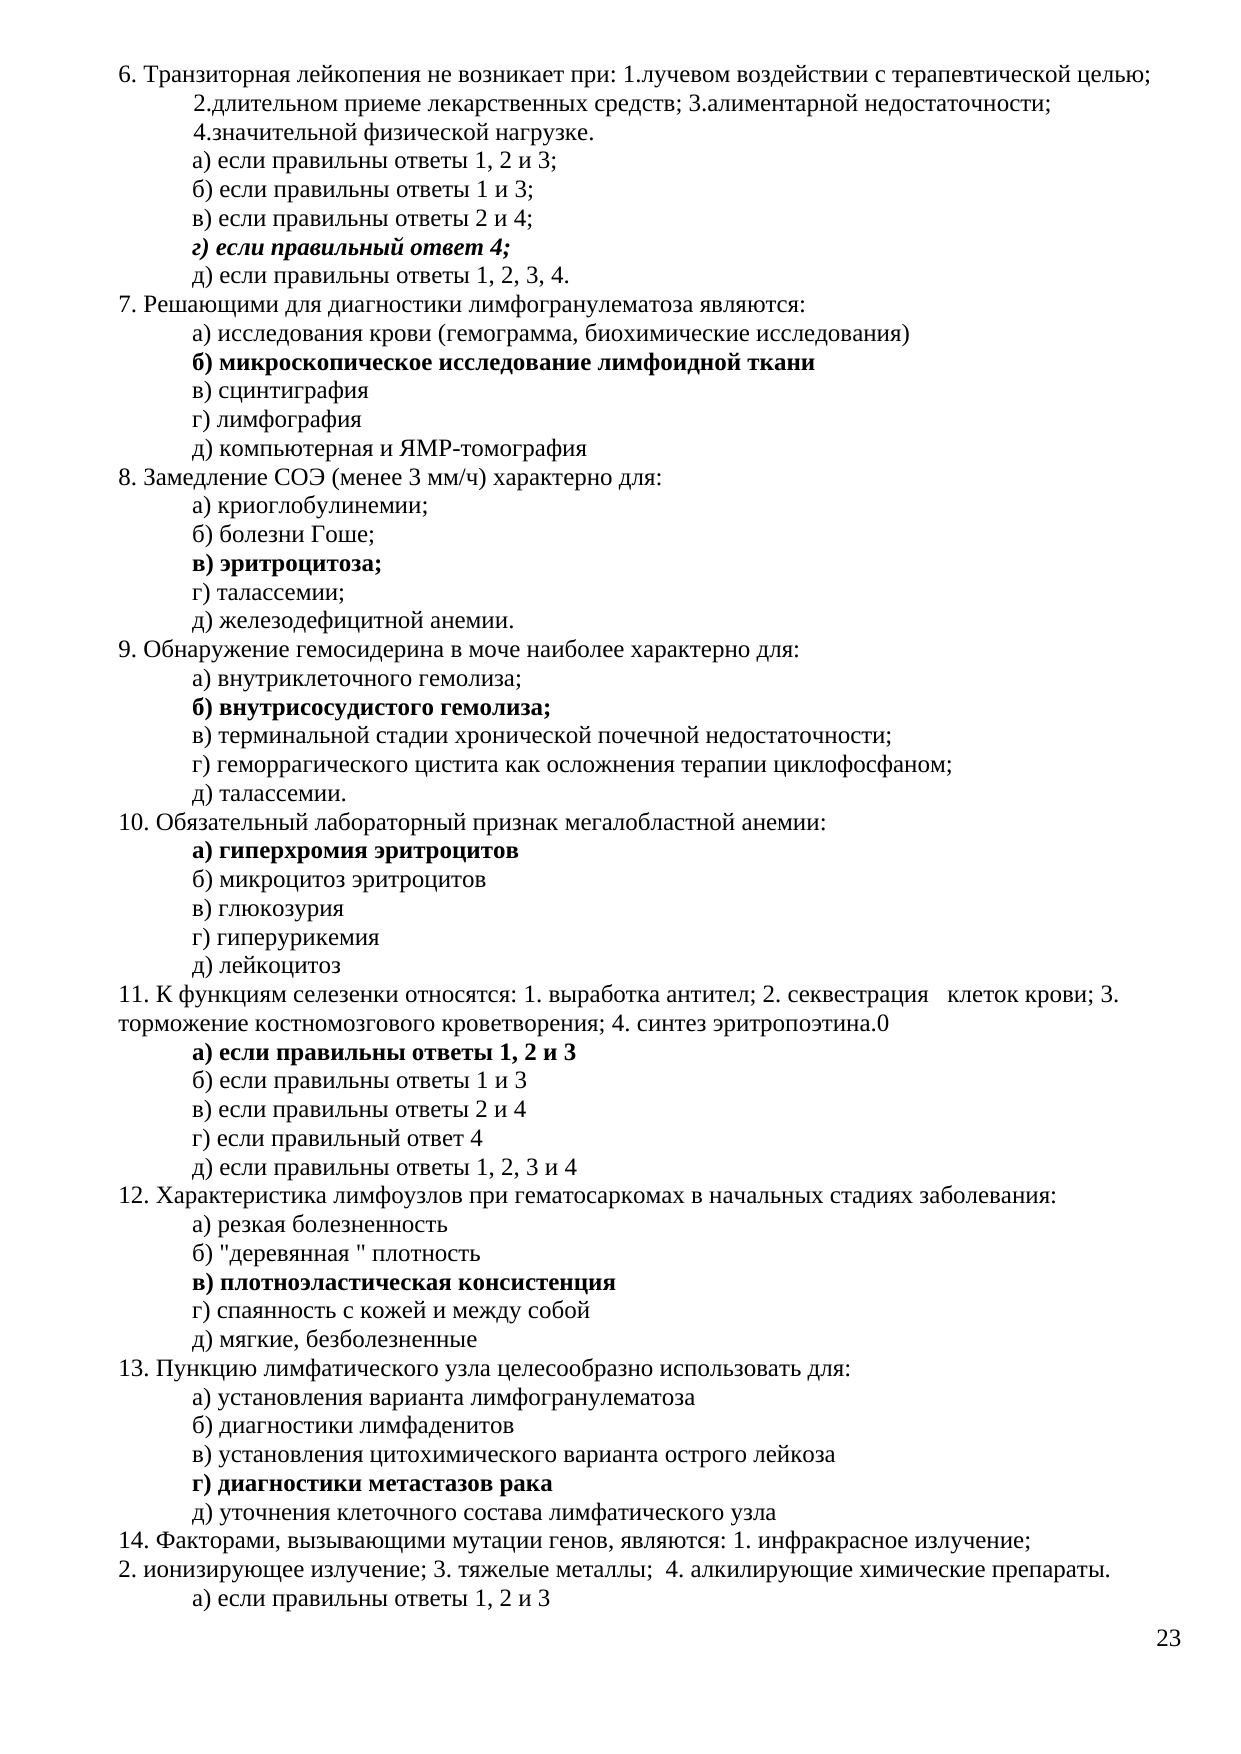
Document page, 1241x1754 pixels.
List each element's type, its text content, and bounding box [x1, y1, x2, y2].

text а) резкая болезненность [192, 1209, 1181, 1238]
text д) уточнения клеточного состава лимфатического узла [192, 1497, 1181, 1525]
text д) если правильны ответы 1, 2, 3, 4. [192, 260, 1181, 289]
text а) если правильны ответы 1, 2 и 3 [192, 1037, 1181, 1065]
text в) эритроцитоза; [192, 548, 1181, 577]
text в) плотноэластическая консистенция [192, 1267, 1181, 1295]
text г) геморрагического цистита как осложнения терапии циклофосфаном; [192, 749, 1181, 778]
text б) если правильны ответы 1 и 3; [192, 174, 1181, 203]
text г) лимфография [192, 404, 1181, 433]
text г) если правильный ответ 4 [192, 1123, 1181, 1152]
text б) внутрисосудистого гемолиза; [192, 692, 1181, 720]
text б) диагностики лимфаденитов [192, 1410, 1181, 1439]
text д) лейкоцитоз [192, 950, 1181, 979]
text 11. К функциям селезенки относятся: 1. выработка антител; 2. секвестрация клеток крови; 3. торможение костномозгового кроветворения; 4. синтез эритропоэтина.0 [118, 979, 1181, 1037]
text д) железодефицитной анемии. [192, 605, 1181, 634]
text в) если правильны ответы 2 и 4; [192, 203, 1181, 232]
text д) компьютерная и ЯМР-томография [192, 433, 1181, 462]
text в) глюкозурия [192, 893, 1181, 922]
text г) талассемии; [192, 577, 1181, 605]
text в) терминальной стадии хронической почечной недостаточности; [192, 720, 1181, 749]
text а) если правильны ответы 1, 2 и 3; [192, 145, 1181, 174]
text г) если правильный ответ 4; [192, 232, 1181, 260]
text а) установления варианта лимфогранулематоза [192, 1382, 1181, 1410]
text 13. Пункцию лимфатического узла целесообразно использовать для: [118, 1353, 1181, 1382]
text 14. Факторами, вызывающими мутации генов, являются: 1. инфракрасное излучение; [118, 1525, 1181, 1554]
text 6. Транзиторная лейкопения не возникает при: 1.лучевом воздействии с терапевтической целью; 2.длительном приеме лекарственных средств; 3.алиментарной недостаточности; 4.значительной физической нагрузке. [118, 59, 1181, 145]
text а) если правильны ответы 1, 2 и 3 [192, 1583, 1181, 1612]
text а) гиперхромия эритроцитов [192, 835, 1181, 864]
text б) болезни Гоше; [192, 519, 1181, 548]
text б) микроцитоз эритроцитов [192, 864, 1181, 893]
text а) криоглобулинемии; [192, 490, 1181, 519]
text д) талассемии. [192, 778, 1181, 807]
text г) диагностики метастазов рака [192, 1468, 1181, 1497]
text 7. Решающими для диагностики лимфогранулематоза являются: [118, 289, 1181, 318]
text б) микроскопическое исследование лимфоидной ткани [192, 347, 1181, 375]
text 9. Обнаружение гемосидерина в моче наиболее характерно для: [118, 634, 1181, 663]
text 12. Характеристика лимфоузлов при гематосаркомах в начальных стадиях заболевания: [118, 1180, 1181, 1209]
text 8. Замедление СОЭ (менее 3 мм/ч) характерно для: [118, 462, 1181, 490]
text в) если правильны ответы 2 и 4 [192, 1094, 1181, 1123]
text б) если правильны ответы 1 и 3 [192, 1065, 1181, 1094]
text д) если правильны ответы 1, 2, 3 и 4 [192, 1152, 1181, 1180]
text 10. Обязательный лабораторный признак мегалобластной анемии: [118, 807, 1181, 835]
text а) внутриклеточного гемолиза; [192, 663, 1181, 692]
text а) исследования крови (гемограмма, биохимические исследования) [192, 318, 1181, 347]
text в) сцинтиграфия [192, 375, 1181, 404]
text д) мягкие, безболезненные [192, 1324, 1181, 1353]
text г) гиперурикемия [192, 922, 1181, 950]
text г) спаянность с кожей и между собой [192, 1295, 1181, 1324]
text в) установления цитохимического варианта острого лейкоза [192, 1439, 1181, 1468]
text 2. ионизирующее излучение; 3. тяжелые металлы; 4. алкилирующие химические препараты. [118, 1554, 1181, 1583]
text б) "деревянная " плотность [192, 1238, 1181, 1267]
